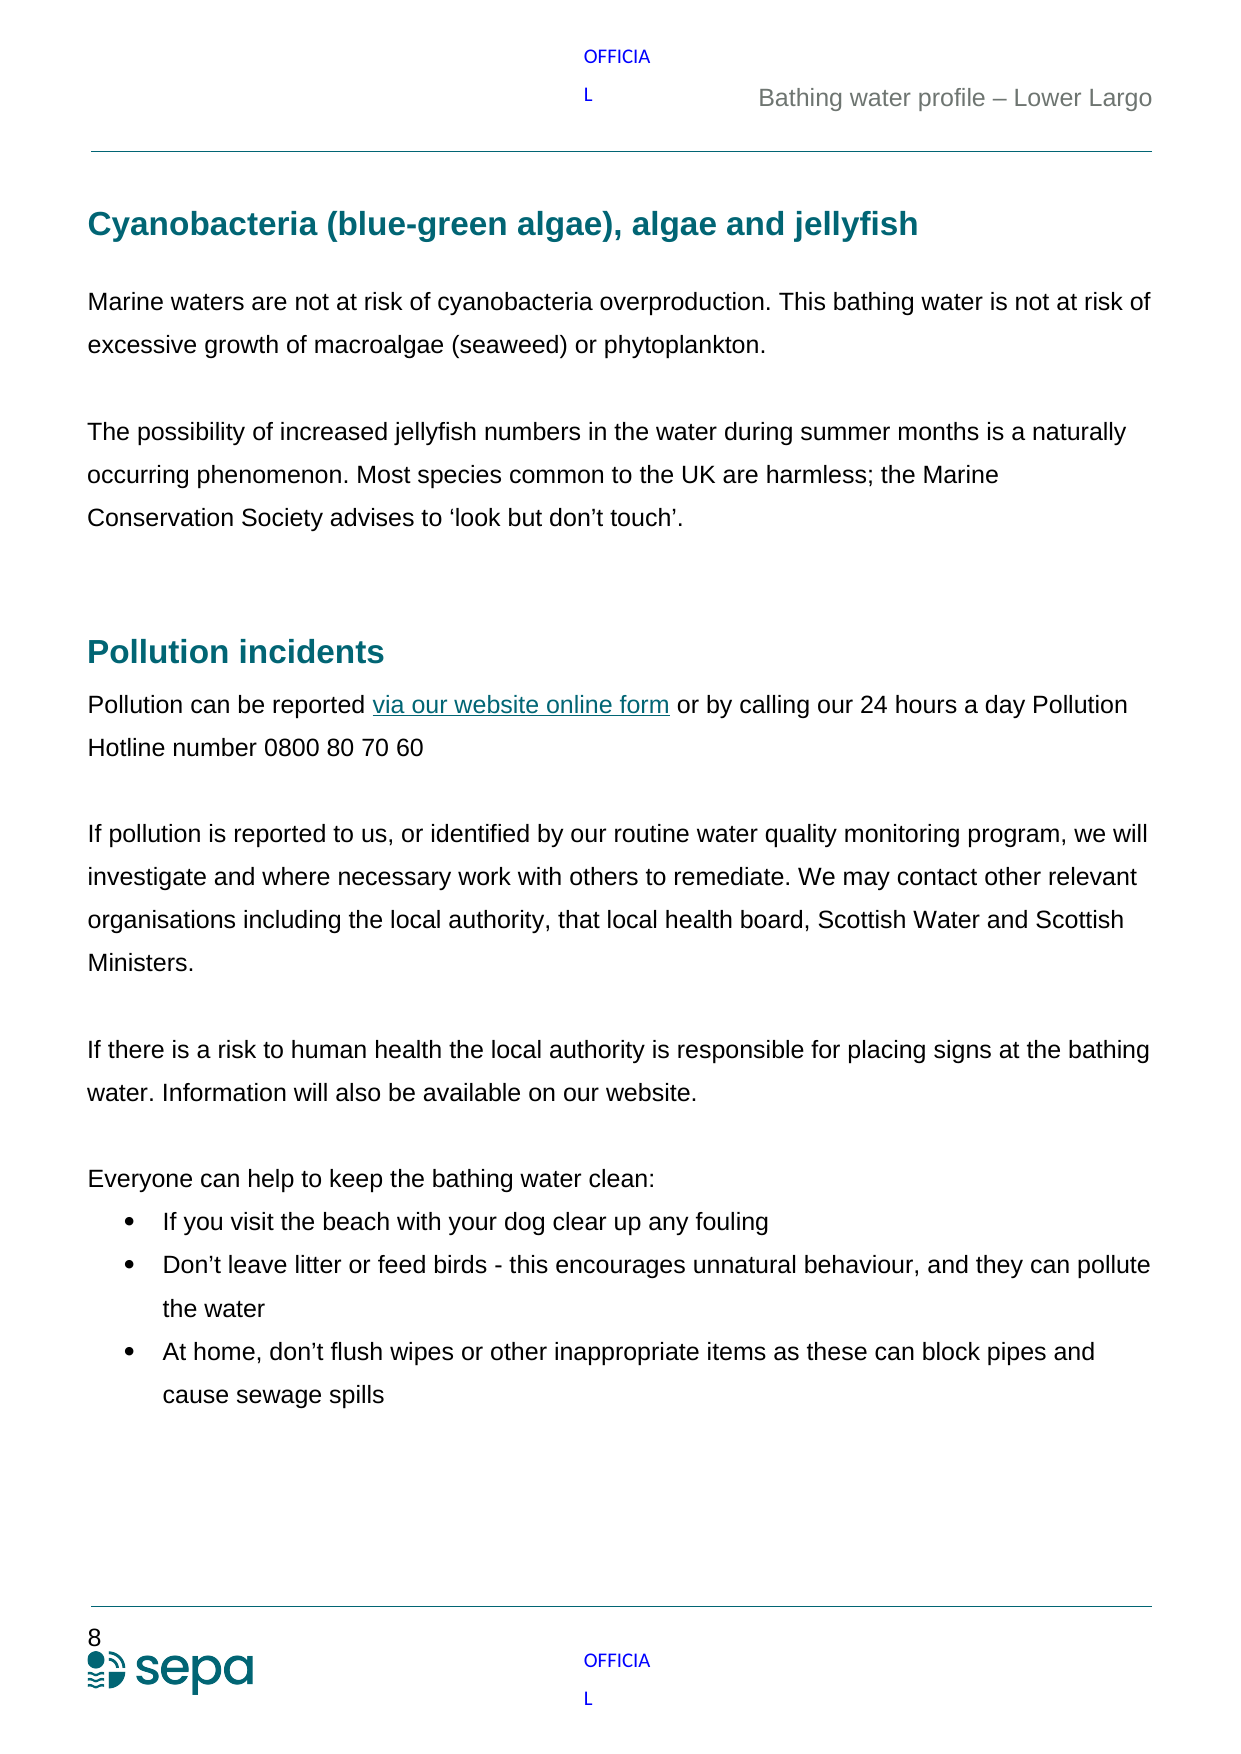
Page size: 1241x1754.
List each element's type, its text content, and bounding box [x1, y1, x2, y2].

text Marine waters are not at risk of cyanobacteria overproduction. This bathing water is not at risk of excessive growth of macroalgae (seaweed) or phytoplankton. [87, 287, 1153, 359]
text If pollution is reported to us, or identified by our routine water quality monitoring program, we will investigate and where necessary work with others to remediate. We may contact other relevant organisations including the local authority, that local health board, Scottish Water and Scottish Ministers. [87, 819, 1153, 977]
list If you visit the beach with your dog clear up any fouling [125, 1207, 1153, 1236]
text Everyone can help to keep the bathing water clean: [87, 1164, 1153, 1193]
text The possibility of increased jellyfish numbers in the water during summer months is a naturally occurring phenomenon. Most species common to the UK are harmless; the Marine Conservation Society advises to ‘look but don’t touch’. [87, 416, 1153, 531]
list Don’t leave litter or feed birds - this encourages unnatural behaviour, and they can pollute the water [125, 1250, 1153, 1322]
text If there is a risk to human health the local authority is responsible for placing signs at the bathing water. Information will also be available on our website. [87, 1035, 1153, 1107]
list At home, don’t flush wipes or other inappropriate items as these can block pipes and cause sewage spills [125, 1337, 1153, 1409]
subtitle Pollution incidents [87, 632, 1153, 671]
picture [87, 1651, 253, 1695]
text Pollution can be reported via our website online form or by calling our 24 hours a day Pollution Hotline number 0800 80 70 60 [87, 690, 1153, 762]
subtitle Cyanobacteria (blue-green algae), algae and jellyfish [87, 204, 1153, 243]
